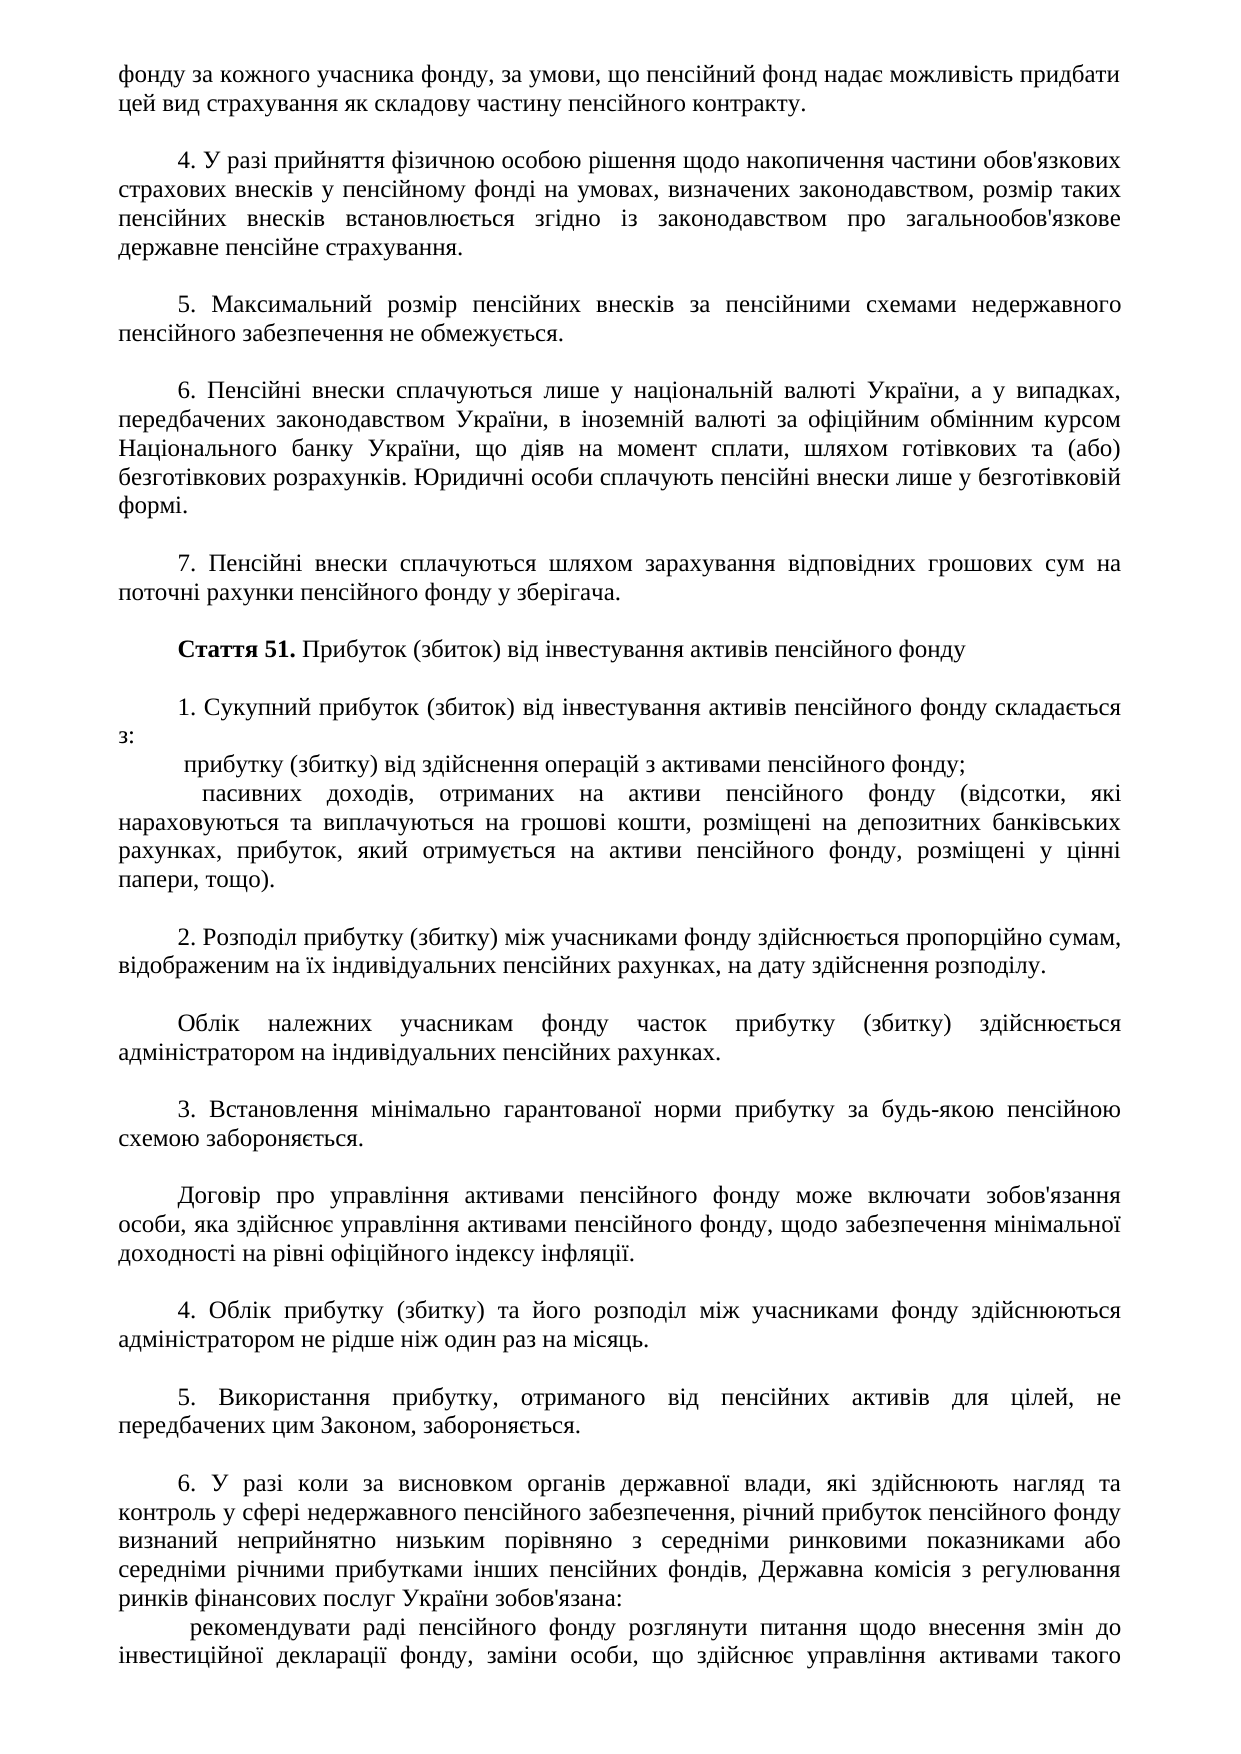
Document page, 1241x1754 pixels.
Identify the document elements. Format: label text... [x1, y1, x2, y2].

text 7. Пенсійні внески сплачуються шляхом зарахування відповідних грошових сум на поточні рахунки пенсійного фонду у зберігача. [118, 548, 1122, 605]
text 3. Встановлення мінімально гарантованої норми прибутку за будь-якою пенсійною схемою забороняється. [118, 1094, 1122, 1152]
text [118, 59, 1122, 117]
text пасивних доходів, отриманих на активи пенсійного фонду (відсотки, які нараховуються та виплачуються на грошові кошти, розміщені на депозитних банківських рахунках, прибуток, який отримується на активи пенсійного фонду, розміщені у цінні папери, тощо). [118, 778, 1122, 893]
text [118, 1612, 1122, 1669]
text Договір про управління активами пенсійного фонду може включати зобов'язання особи, яка здійснює управління активами пенсійного фонду, щодо забезпечення мінімальної доходності на рівні офіційного індексу інфляції. [118, 1180, 1122, 1267]
text Облік належних учасникам фонду часток прибутку (збитку) здійснюється адміністратором на індивідуальних пенсійних рахунках. [118, 1008, 1122, 1065]
text 5. Максимальний розмір пенсійних внесків за пенсійними схемами недержавного пенсійного забезпечення не обмежується. [118, 289, 1122, 347]
text 5. Використання прибутку, отриманого від пенсійних активів для цілей, не передбачених цим Законом, забороняється. [118, 1382, 1122, 1439]
text прибутку (збитку) від здійснення операцій з активами пенсійного фонду; [118, 749, 1122, 778]
text 6. Пенсійні внески сплачуються лише у національній валюті України, а у випадках, передбачених законодавством України, в іноземній валюті за офіційним обмінним курсом Національного банку України, що діяв на момент сплати, шляхом готівкових та (або) безготівкових розрахунків. Юридичні особи сплачують пенсійні внески лише у безготівковій формі. [118, 375, 1122, 519]
text Стаття 51. Прибуток (збиток) від інвестування активів пенсійного фонду [118, 634, 1122, 663]
text 2. Розподіл прибутку (збитку) між учасниками фонду здійснюється пропорційно сумам, відображеним на їх індивідуальних пенсійних рахунках, на дату здійснення розподілу. [118, 922, 1122, 979]
text 4. Облік прибутку (збитку) та його розподіл між учасниками фонду здійснюються адміністратором не рідше ніж один раз на місяць. [118, 1295, 1122, 1353]
text 4. У разі прийняття фізичною особою рішення щодо накопичення частини обов'язкових страхових внесків у пенсійному фонді на умовах, визначених законодавством, розмір таких пенсійних внесків встановлюється згідно із законодавством про загальнообов'язкове державне пенсійне страхування. [118, 145, 1122, 260]
text 1. Сукупний прибуток (збиток) від інвестування активів пенсійного фонду складається з: [118, 692, 1122, 749]
text 6. У разі коли за висновком органів державної влади, які здійснюють нагляд та контроль у сфері недержавного пенсійного забезпечення, річний прибуток пенсійного фонду визнаний неприйнятно низьким порівняно з середніми ринковими показниками або середніми річними прибутками інших пенсійних фондів, Державна комісія з регулювання ринків фінансових послуг України зобов'язана: [118, 1468, 1122, 1612]
